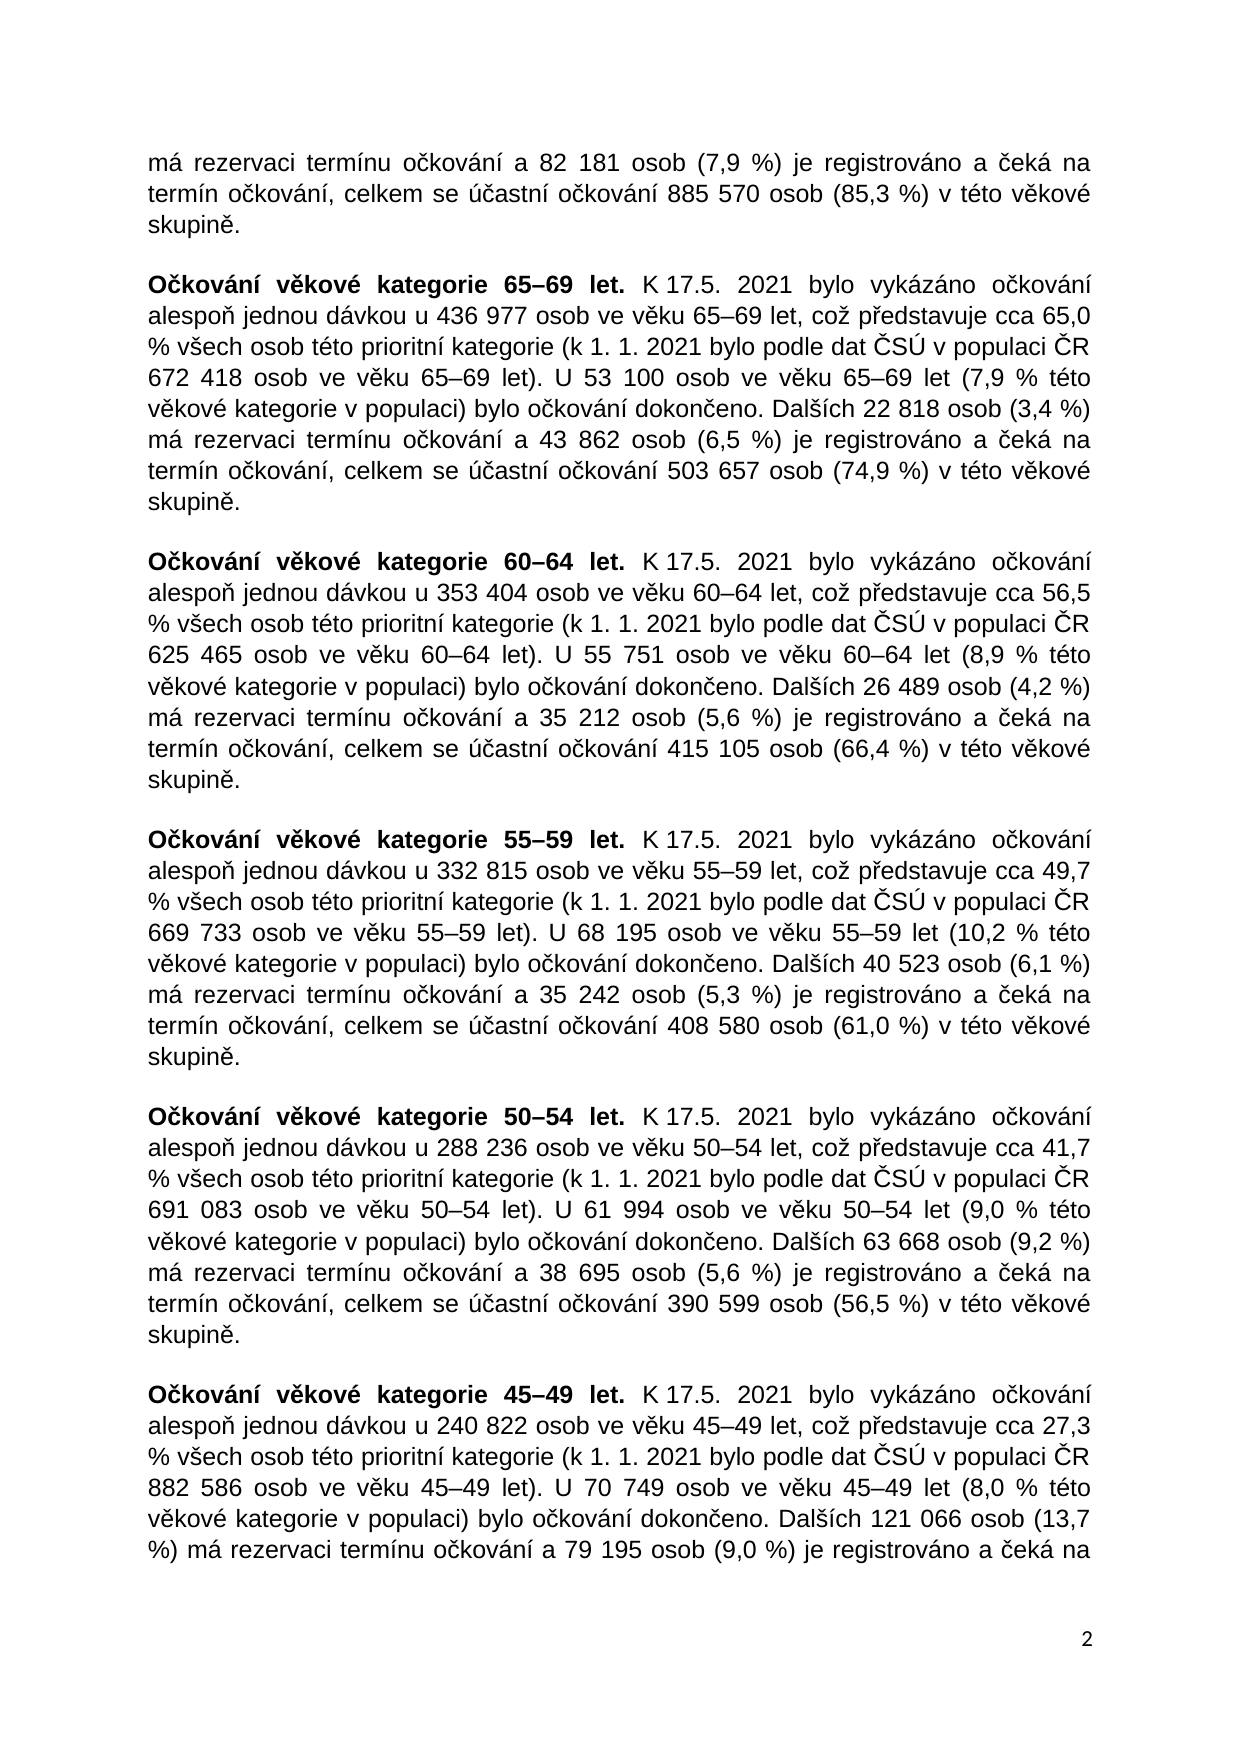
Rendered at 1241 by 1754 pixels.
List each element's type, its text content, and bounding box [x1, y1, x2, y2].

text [148, 1380, 1093, 1564]
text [148, 148, 1093, 238]
text Očkování věkové kategorie 65–69 let. K 17.5. 2021 bylo vykázáno očkování alespoň jednou dávkou u 436 977 osob ve věku 65–69 let, což představuje cca 65,0 % všech osob této prioritní kategorie (k 1. 1. 2021 bylo podle dat ČSÚ v populaci ČR 672 418 osob ve věku 65–69 let). U 53 100 osob ve věku 65–69 let (7,9 % této věkové kategorie v populaci) bylo očkování dokončeno. Dalších 22 818 osob (3,4 %) má rezervaci termínu očkování a 43 862 osob (6,5 %) je registrováno a čeká na termín očkování, celkem se účastní očkování 503 657 osob (74,9 %) v této věkové skupině. [148, 270, 1093, 516]
text Očkování věkové kategorie 50–54 let. K 17.5. 2021 bylo vykázáno očkování alespoň jednou dávkou u 288 236 osob ve věku 50–54 let, což představuje cca 41,7 % všech osob této prioritní kategorie (k 1. 1. 2021 bylo podle dat ČSÚ v populaci ČR 691 083 osob ve věku 50–54 let). U 61 994 osob ve věku 50–54 let (9,0 % této věkové kategorie v populaci) bylo očkování dokončeno. Dalších 63 668 osob (9,2 %) má rezervaci termínu očkování a 38 695 osob (5,6 %) je registrováno a čeká na termín očkování, celkem se účastní očkování 390 599 osob (56,5 %) v této věkové skupině. [148, 1102, 1093, 1348]
text Očkování věkové kategorie 55–59 let. K 17.5. 2021 bylo vykázáno očkování alespoň jednou dávkou u 332 815 osob ve věku 55–59 let, což představuje cca 49,7 % všech osob této prioritní kategorie (k 1. 1. 2021 bylo podle dat ČSÚ v populaci ČR 669 733 osob ve věku 55–59 let). U 68 195 osob ve věku 55–59 let (10,2 % této věkové kategorie v populaci) bylo očkování dokončeno. Dalších 40 523 osob (6,1 %) má rezervaci termínu očkování a 35 242 osob (5,3 %) je registrováno a čeká na termín očkování, celkem se účastní očkování 408 580 osob (61,0 %) v této věkové skupině. [148, 825, 1093, 1071]
text Očkování věkové kategorie 60–64 let. K 17.5. 2021 bylo vykázáno očkování alespoň jednou dávkou u 353 404 osob ve věku 60–64 let, což představuje cca 56,5 % všech osob této prioritní kategorie (k 1. 1. 2021 bylo podle dat ČSÚ v populaci ČR 625 465 osob ve věku 60–64 let). U 55 751 osob ve věku 60–64 let (8,9 % této věkové kategorie v populaci) bylo očkování dokončeno. Dalších 26 489 osob (4,2 %) má rezervaci termínu očkování a 35 212 osob (5,6 %) je registrováno a čeká na termín očkování, celkem se účastní očkování 415 105 osob (66,4 %) v této věkové skupině. [148, 547, 1093, 793]
